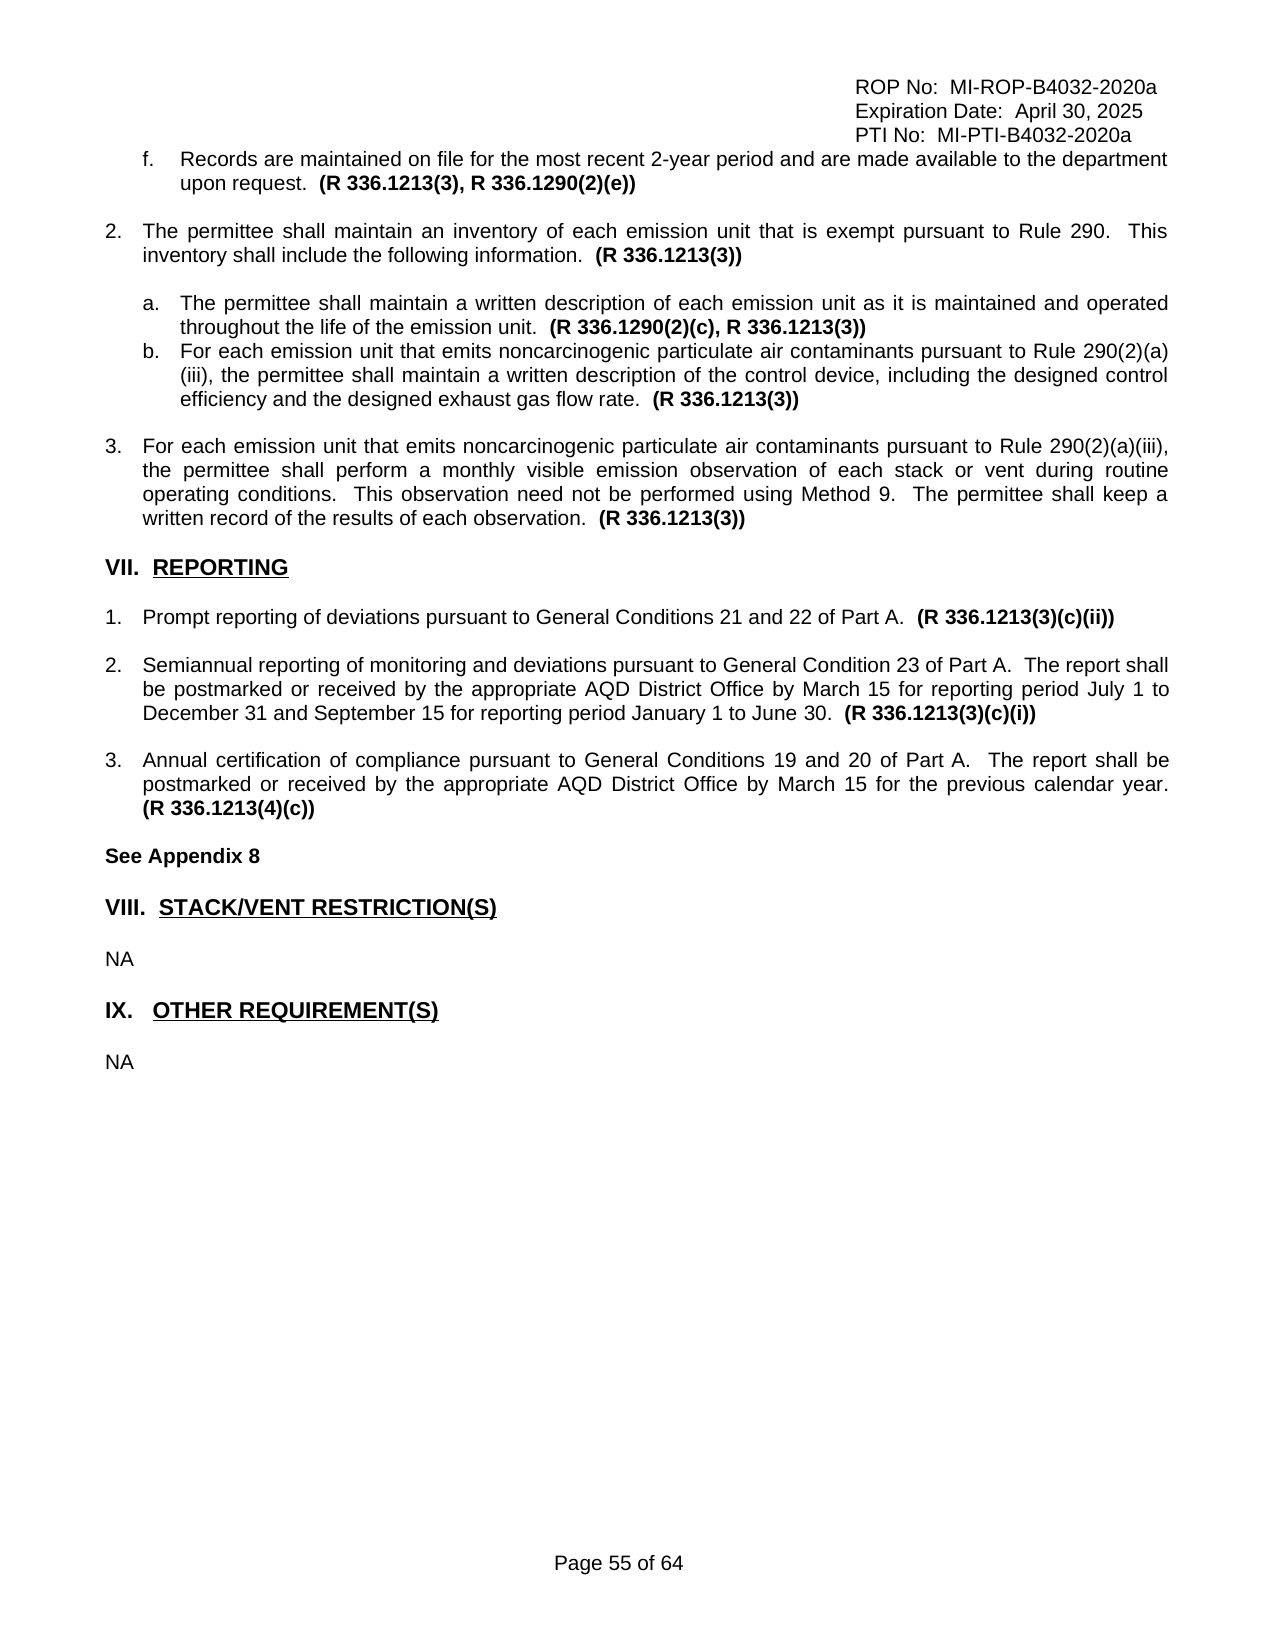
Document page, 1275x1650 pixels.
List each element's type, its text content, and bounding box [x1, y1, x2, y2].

text NA [105, 947, 1170, 971]
text 2. The permittee shall maintain an inventory of each emission unit that is exempt pursuant to Rule 290. This inventory shall include the following information. (R 336.1213(3)) [105, 219, 1170, 267]
list Records are maintained on file for the most recent 2-year period and are made available to the department upon request. (R 336.1213(3), R 336.1290(2)(e)) [142, 147, 1170, 195]
text VII. REPORTING [105, 554, 1170, 581]
text NA [105, 1050, 1170, 1074]
text 3. For each emission unit that emits noncarcinogenic particulate air contaminants pursuant to Rule 290(2)(a)(iii), the permittee shall perform a monthly visible emission observation of each stack or vent during routine operating conditions. This observation need not be performed using Method 9. The permittee shall keep a written record of the results of each observation. (R 336.1213(3)) [105, 434, 1170, 530]
text VIII. STACK/VENT RESTRICTION(S) [105, 894, 1170, 921]
text 2. Semiannual reporting of monitoring and deviations pursuant to General Condition 23 of Part A. The report shall be postmarked or received by the appropriate AQD District Office by March 15 for reporting period July 1 to December 31 and September 15 for reporting period January 1 to June 30. (R 336.1213(3)(c)(i)) [105, 652, 1170, 724]
text See Appendix 8 [105, 844, 1170, 868]
text b. For each emission unit that emits noncarcinogenic particulate air contaminants pursuant to Rule 290(2)(a)(iii), the permittee shall maintain a written description of the control device, including the designed control efficiency and the designed exhaust gas flow rate. (R 336.1213(3)) [142, 338, 1170, 410]
text a. The permittee shall maintain a written description of each emission unit as it is maintained and operated throughout the life of the emission unit. (R 336.1290(2)(c), R 336.1213(3)) [142, 291, 1170, 338]
text IX. OTHER REQUIREMENT(S) [105, 997, 1170, 1024]
text 1. Prompt reporting of deviations pursuant to General Conditions 21 and 22 of Part A. (R 336.1213(3)(c)(ii)) [105, 604, 1170, 628]
text 3. Annual certification of compliance pursuant to General Conditions 19 and 20 of Part A. The report shall be postmarked or received by the appropriate AQD District Office by March 15 for the previous calendar year. (R 336.1213(4)(c)) [105, 748, 1170, 820]
